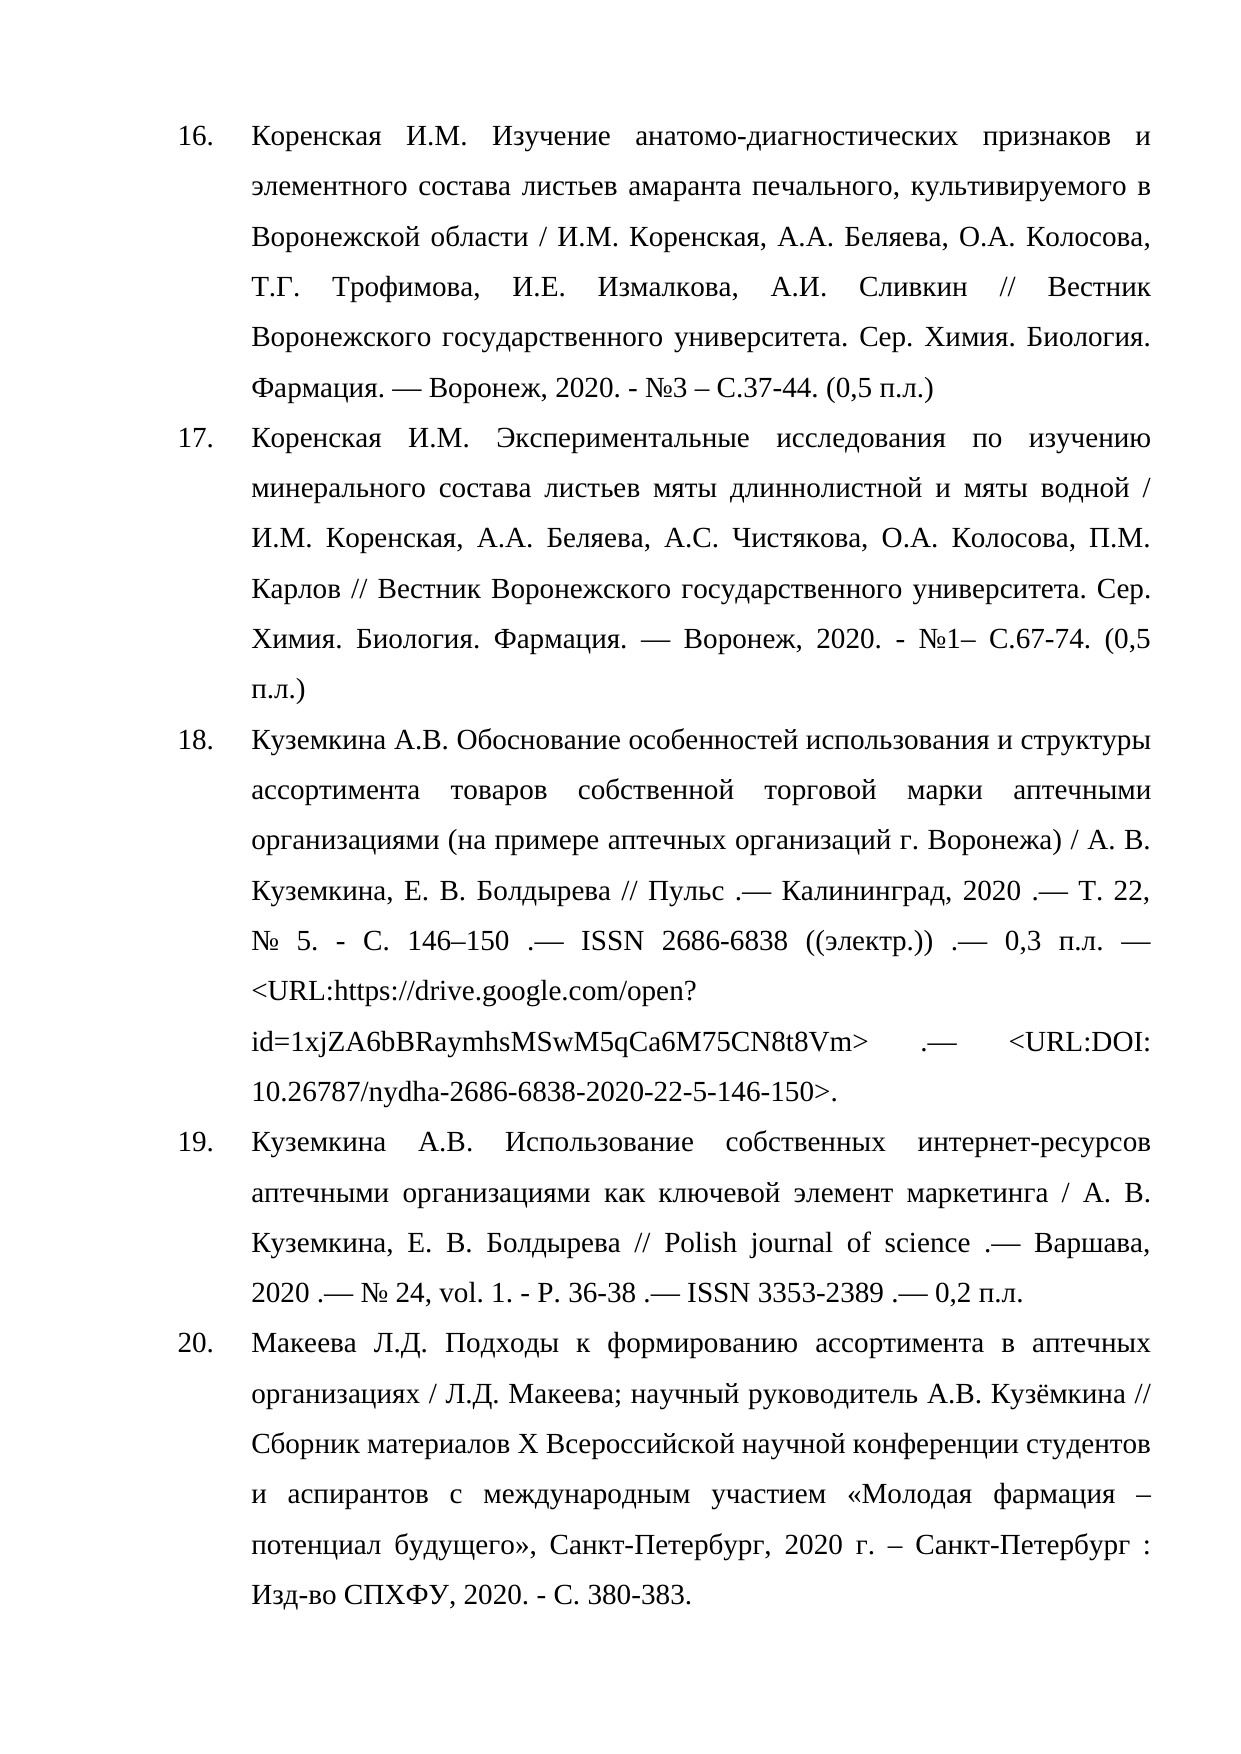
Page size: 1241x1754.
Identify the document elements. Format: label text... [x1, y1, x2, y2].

list Куземкина А.В. Использование собственных интернет-ресурсов аптечными организациями как ключевой элемент маркетинга / А. В. Куземкина, Е. В. Болдырева // Polish journal of science .— Варшава, 2020 .— № 24, vol. 1. - P. 36-38 .— ISSN 3353-2389 .— 0,2 п.л. [177, 1124, 1152, 1309]
list Коренская И.М. Экспериментальные исследования по изучению минерального состава листьев мяты длиннолистной и мяты водной / И.М. Коренская, А.А. Беляева, А.С. Чистякова, О.А. Колосова, П.М. Карлов // Вестник Воронежского государственного университета. Сер. Химия. Биология. Фармация. — Воронеж, 2020. - №1– С.67-74. (0,5 п.л.) [177, 420, 1152, 705]
list Макеева Л.Д. Подходы к формированию ассортимента в аптечных организациях / Л.Д. Макеева; научный руководитель А.В. Кузёмкина // Сборник материалов X Всероссийской научной конференции студентов и аспирантов с международным участием «Молодая фармация – потенциал будущего», Санкт-Петербург, 2020 г. – Санкт-Петербург : Изд-во СПХФУ, 2020. - С. 380-383. [177, 1326, 1152, 1611]
list Куземкина А.В. Обоснование особенностей использования и структуры ассортимента товаров собственной торговой марки аптечными организациями (на примере аптечных организаций г. Воронежа) / А. В. Куземкина, Е. В. Болдырева // Пульс .— Калининград, 2020 .— Т. 22, № 5. - С. 146–150 .— ISSN 2686-6838 ((электр.)) .— 0,3 п.л. — <URL:https://drive.google.com/open?id=1xjZA6bBRaymhsMSwM5qCa6M75CN8t8Vm> .— <URL:DOI: 10.26787/nydha-2686-6838-2020-22-5-146-150>. [177, 722, 1152, 1108]
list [177, 118, 1152, 403]
